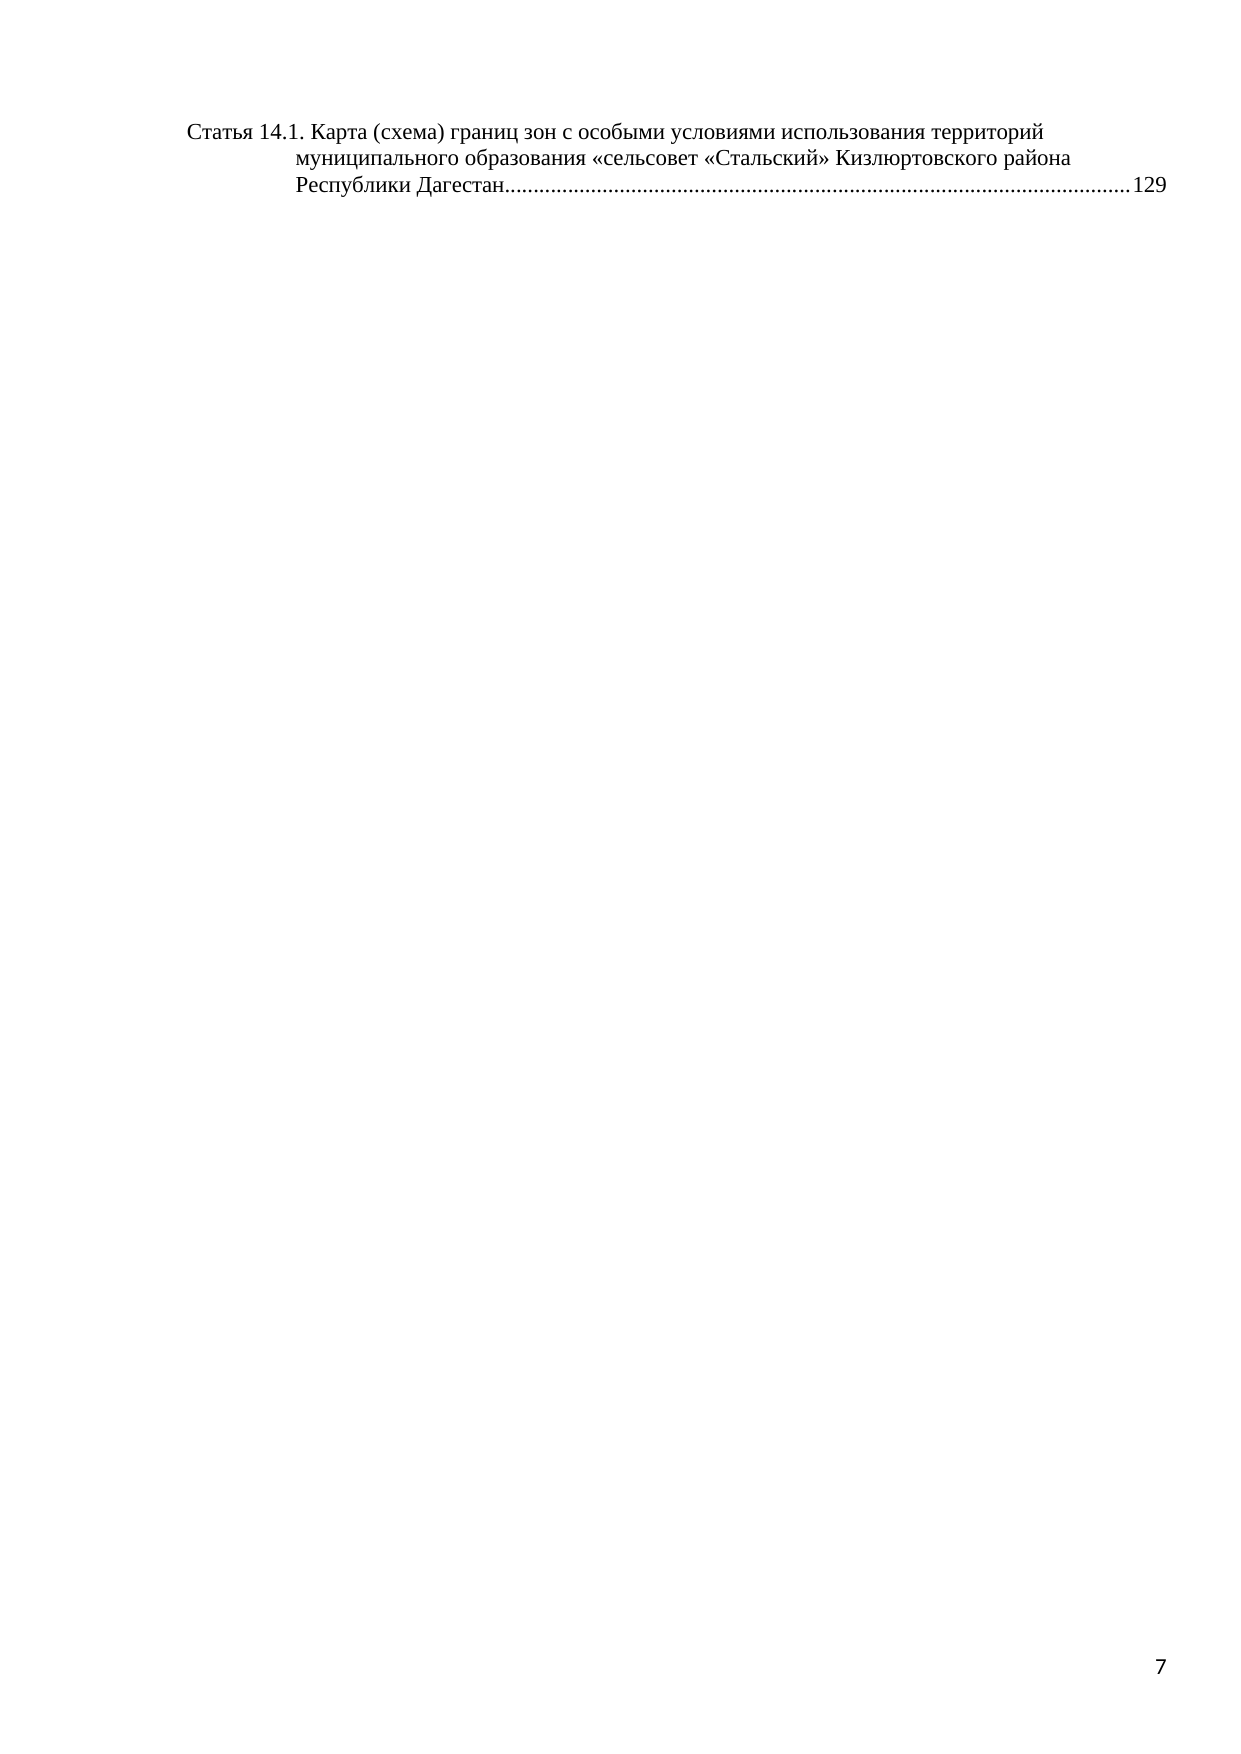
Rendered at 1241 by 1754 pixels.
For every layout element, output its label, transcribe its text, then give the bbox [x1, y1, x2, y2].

text Статья 14.1. Карта (схема) границ зон с особыми условиями использования территорий муниципального образования «сельсовет «Стальский» Кизлюртовского района Республики Дагестан 129 [187, 118, 1167, 197]
